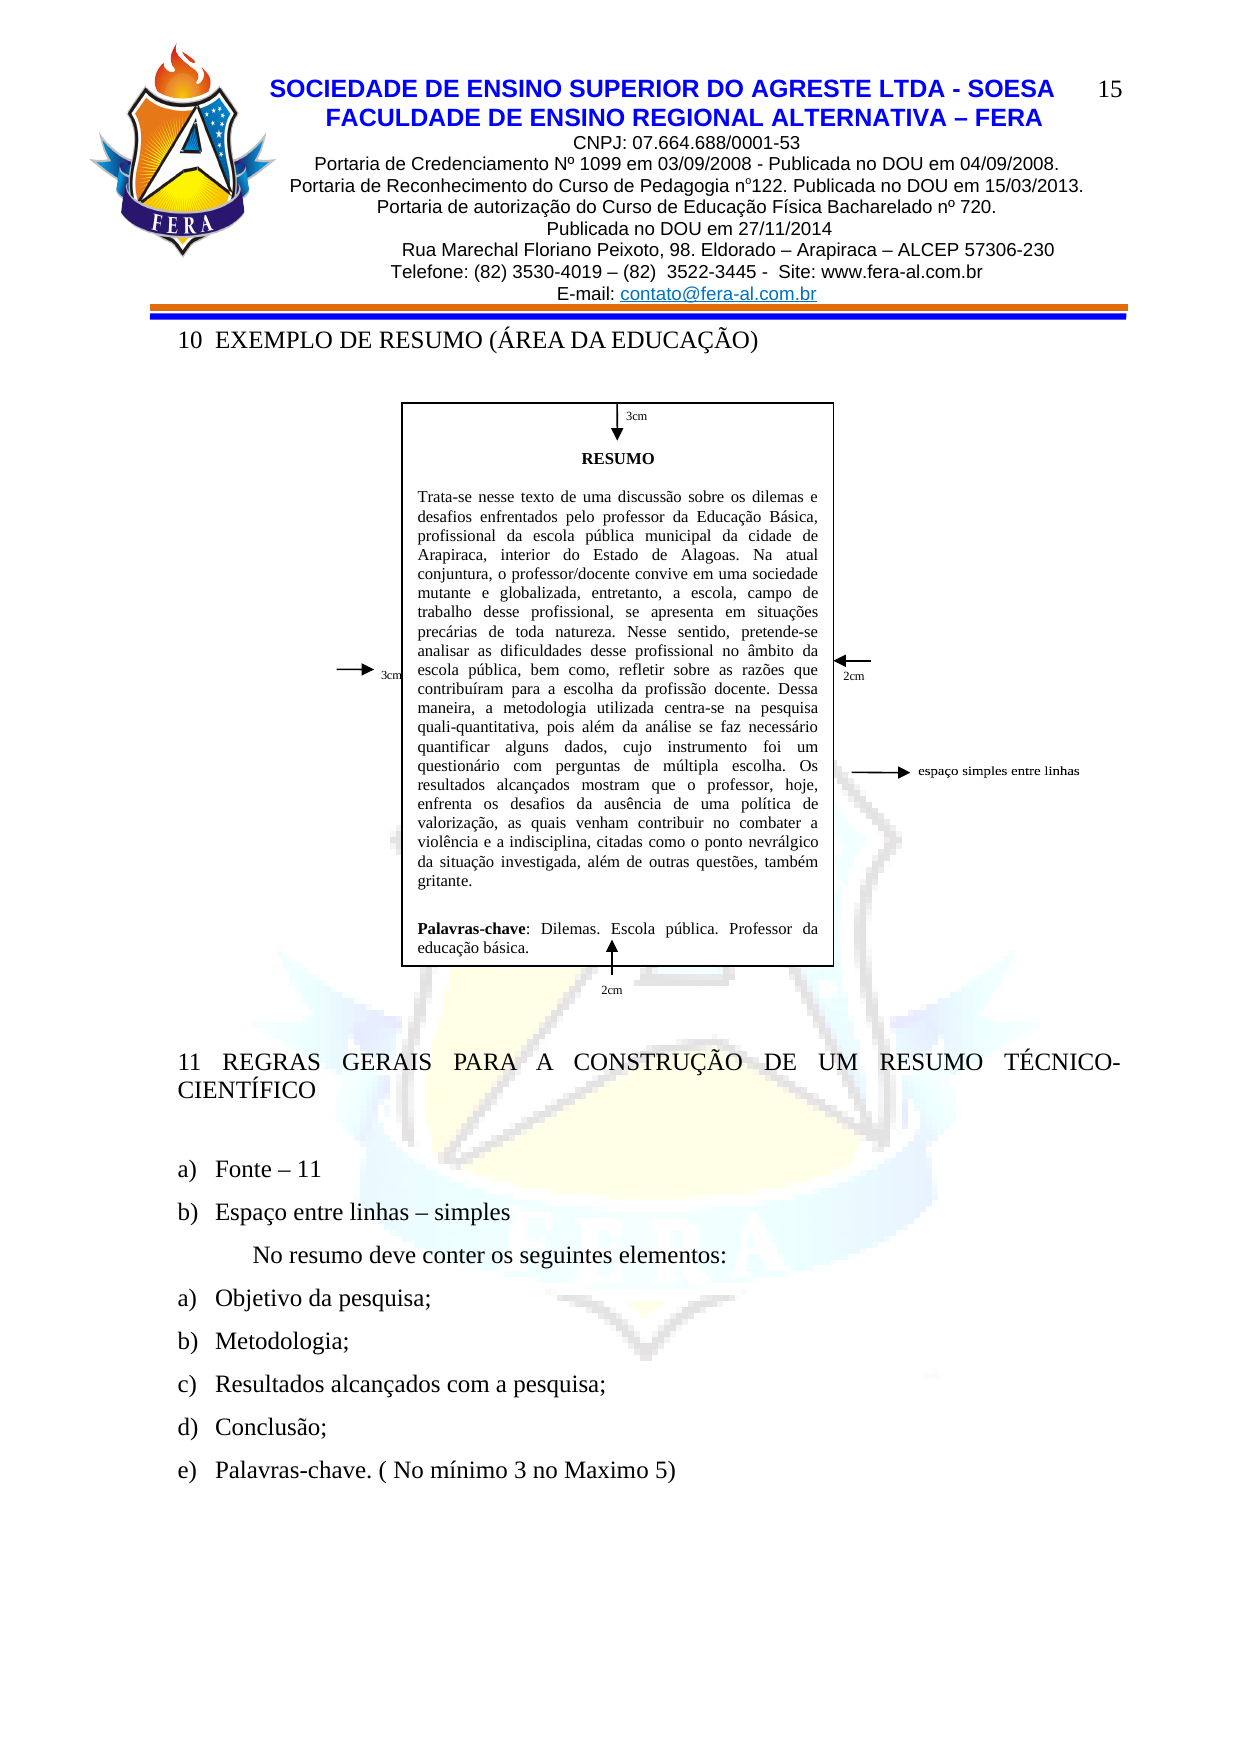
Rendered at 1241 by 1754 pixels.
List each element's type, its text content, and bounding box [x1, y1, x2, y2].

list Objetivo da pesquisa; [177, 1283, 1122, 1312]
list Palavras-chave. ( No mínimo 3 no Maximo 5) [177, 1456, 1122, 1484]
list Espaço entre linhas – simples [177, 1197, 1122, 1226]
subtitle 10 EXEMPLO DE RESUMO (ÁREA DA EDUCAÇÃO) [177, 326, 1122, 354]
subtitle 11 REGRAS GERAIS PARA A CONSTRUÇÃO DE UM RESUMO TÉCNICO-CIENTÍFICO [177, 1047, 1122, 1104]
list Fonte – 11 [177, 1154, 1122, 1182]
text No resumo deve conter os seguintes elementos: [177, 1240, 1122, 1269]
list Conclusão; [177, 1412, 1122, 1441]
list Metodologia; [177, 1326, 1122, 1355]
list Resultados alcançados com a pesquisa; [177, 1369, 1122, 1398]
